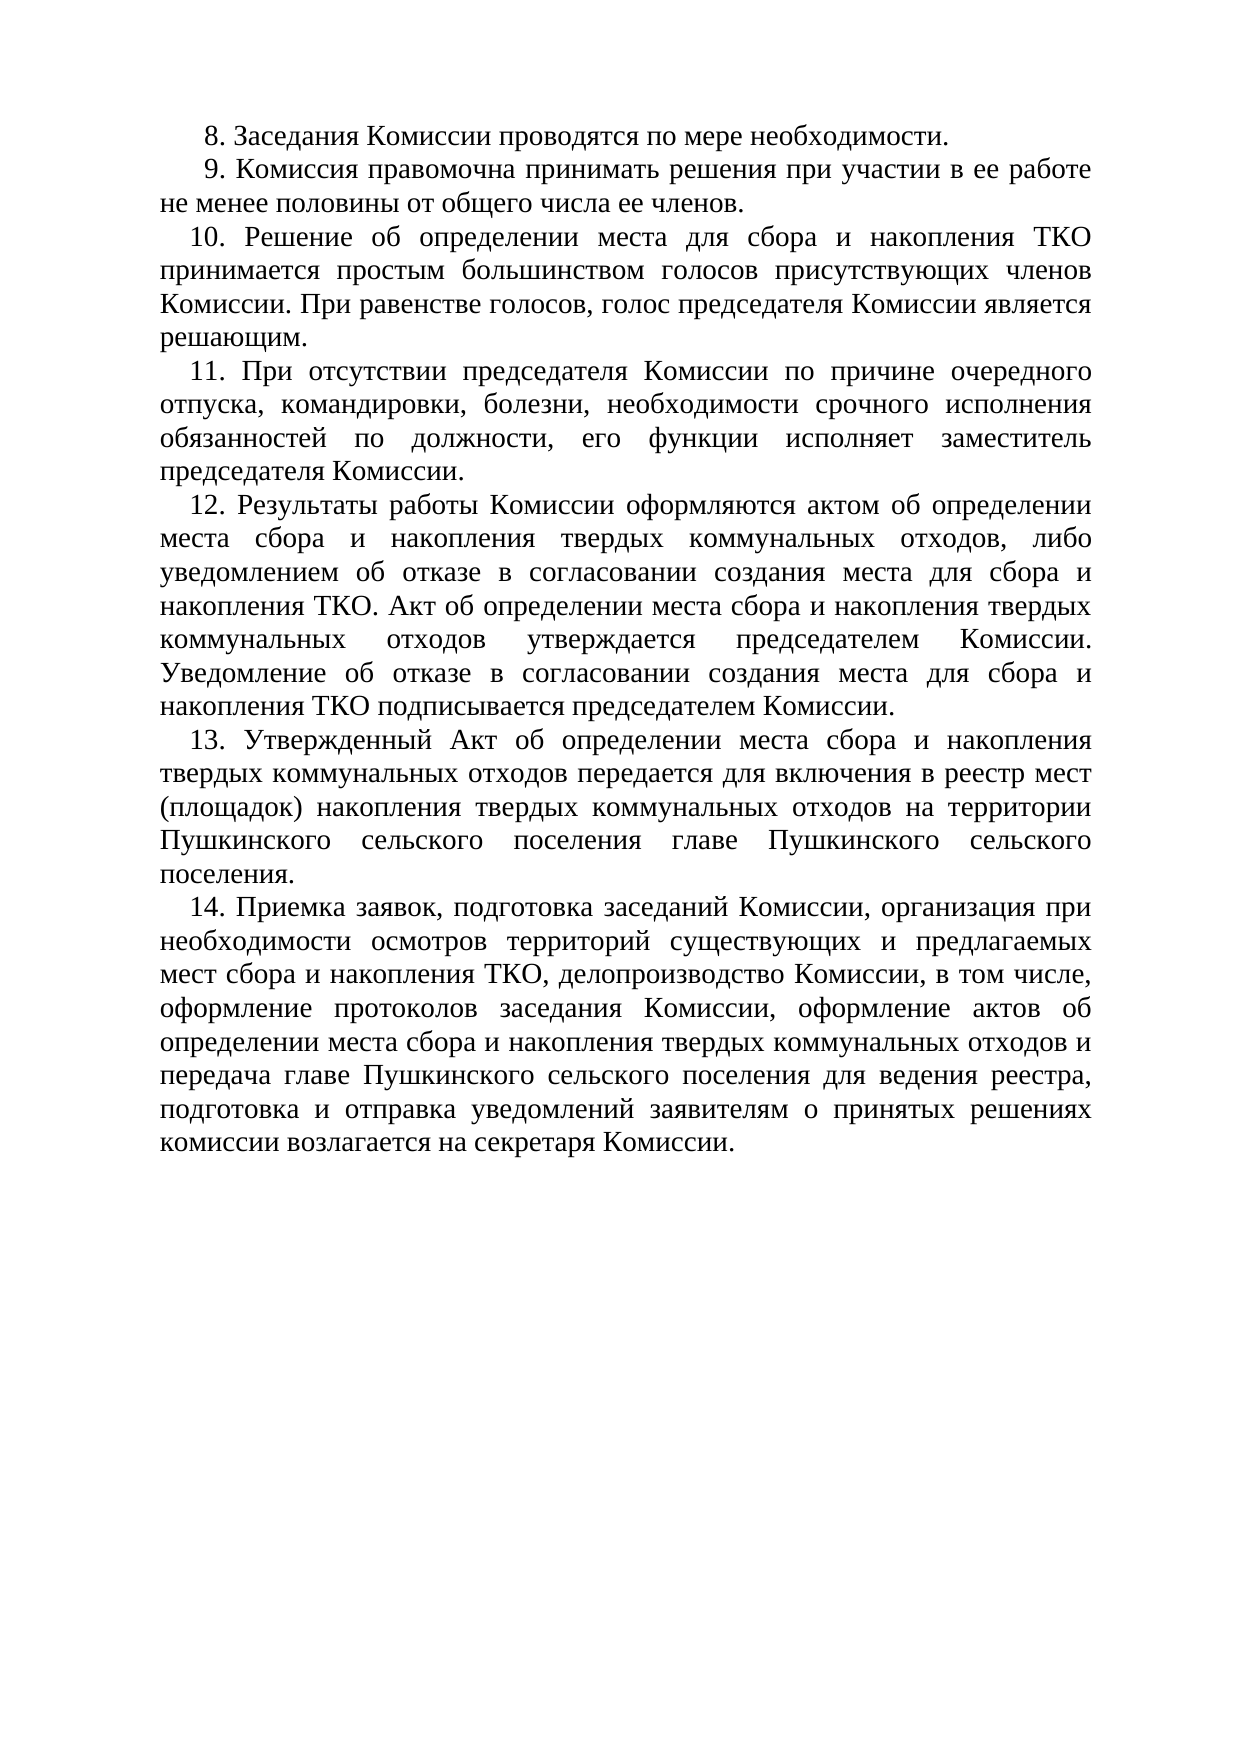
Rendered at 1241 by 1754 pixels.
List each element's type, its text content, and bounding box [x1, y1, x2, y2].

text 8. Заседания Комиссии проводятся по мере необходимости. [159, 118, 1092, 152]
text 9. Комиссия правомочна принимать решения при участии в ее работе не менее половины от общего числа ее членов. [159, 152, 1092, 219]
text 10. Решение об определении места для сбора и накопления ТКО принимается простым большинством голосов присутствующих членов Комиссии. При равенстве голосов, голос председателя Комиссии является решающим. [159, 219, 1092, 353]
text 13. Утвержденный Акт об определении места сбора и накопления твердых коммунальных отходов передается для включения в реестр мест (площадок) накопления твердых коммунальных отходов на территории Пушкинского сельского поселения главе Пушкинского сельского поселения. [159, 722, 1092, 889]
text 14. Приемка заявок, подготовка заседаний Комиссии, организация при необходимости осмотров территорий существующих и предлагаемых мест сбора и накопления ТКО, делопроизводство Комиссии, в том числе, оформление протоколов заседания Комиссии, оформление актов об определении места сбора и накопления твердых коммунальных отходов и передача главе Пушкинского сельского поселения для ведения реестра, подготовка и отправка уведомлений заявителям о принятых решениях комиссии возлагается на секретаря Комиссии. [159, 889, 1092, 1158]
text 11. При отсутствии председателя Комиссии по причине очередного отпуска, командировки, болезни, необходимости срочного исполнения обязанностей по должности, его функции исполняет заместитель председателя Комиссии. [159, 353, 1092, 487]
text 12. Результаты работы Комиссии оформляются актом об определении места сбора и накопления твердых коммунальных отходов, либо уведомлением об отказе в согласовании создания места для сбора и накопления ТКО. Акт об определении места сбора и накопления твердых коммунальных отходов утверждается председателем Комиссии. Уведомление об отказе в согласовании создания места для сбора и накопления ТКО подписывается председателем Комиссии. [159, 487, 1092, 722]
